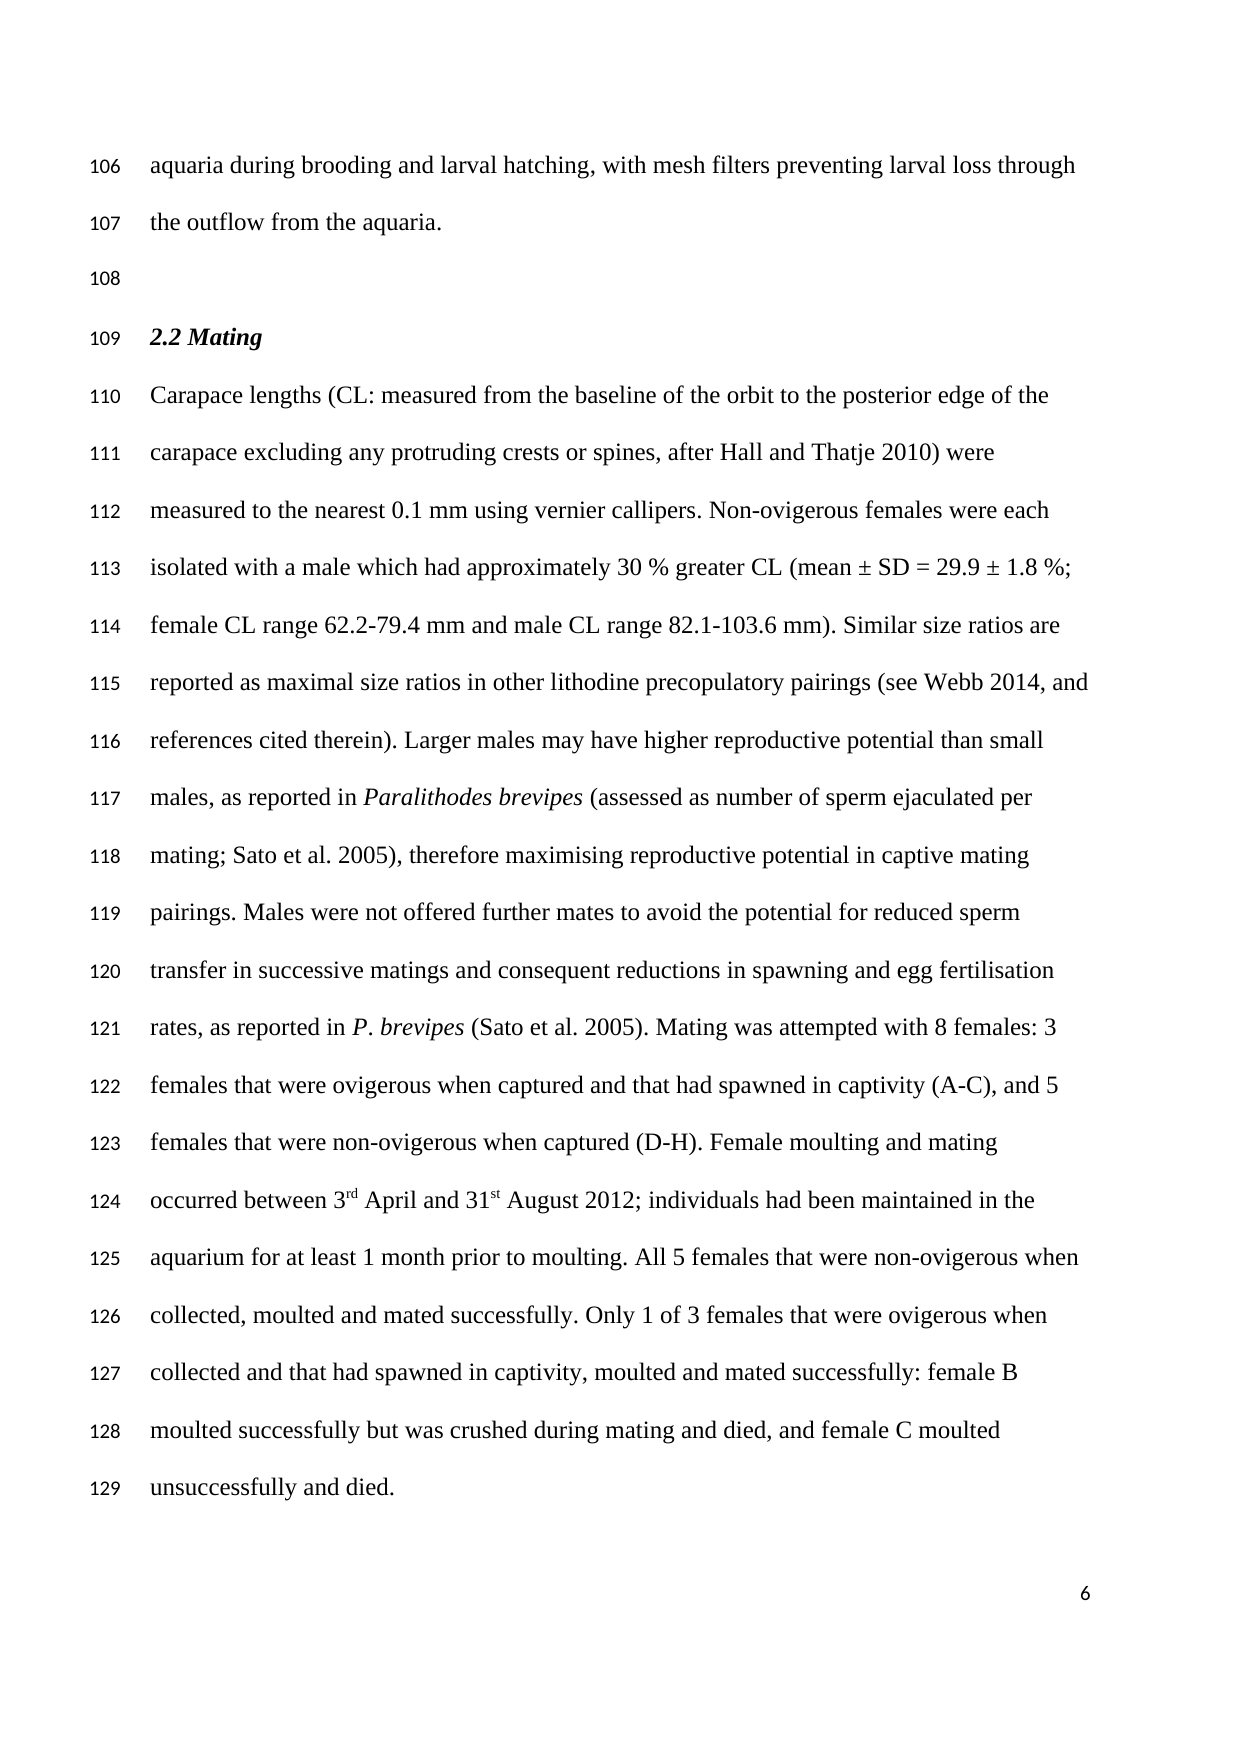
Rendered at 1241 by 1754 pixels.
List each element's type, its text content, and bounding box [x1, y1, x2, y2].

text 2.2 Mating [150, 322, 1090, 351]
text Carapace lengths (CL: measured from the baseline of the orbit to the posterior edge of the carapace excluding any protruding crests or spines, after Hall and Thatje 2010) were measured to the nearest 0.1 mm using vernier callipers. Non-ovigerous females were each isolated with a male which had approximately 30 % greater CL (mean ± SD = 29.9 ± 1.8 %; female CL range 62.2-79.4 mm and male CL range 82.1-103.6 mm). Similar size ratios are reported as maximal size ratios in other lithodine precopulatory pairings (see Webb 2014, and references cited therein). Larger males may have higher reproductive potential than small males, as reported in Paralithodes brevipes (assessed as number of sperm ejaculated per mating; Sato et al. 2005), therefore maximising reproductive potential in captive mating pairings. Males were not offered further mates to avoid the potential for reduced sperm transfer in successive matings and consequent reductions in spawning and egg fertilisation rates, as reported in P. brevipes (Sato et al. 2005). Mating was attempted with 8 females: 3 females that were ovigerous when captured and that had spawned in captivity (A-C), and 5 females that were non-ovigerous when captured (D-H). Female moulting and mating occurred between 3rd April and 31st August 2012; individuals had been maintained in the aquarium for at least 1 month prior to moulting. All 5 females that were non-ovigerous when collected, moulted and mated successfully. Only 1 of 3 females that were ovigerous when collected and that had spawned in captivity, moulted and mated successfully: female B moulted successfully but was crushed during mating and died, and female C moulted unsuccessfully and died. [150, 380, 1090, 1501]
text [150, 150, 1090, 236]
